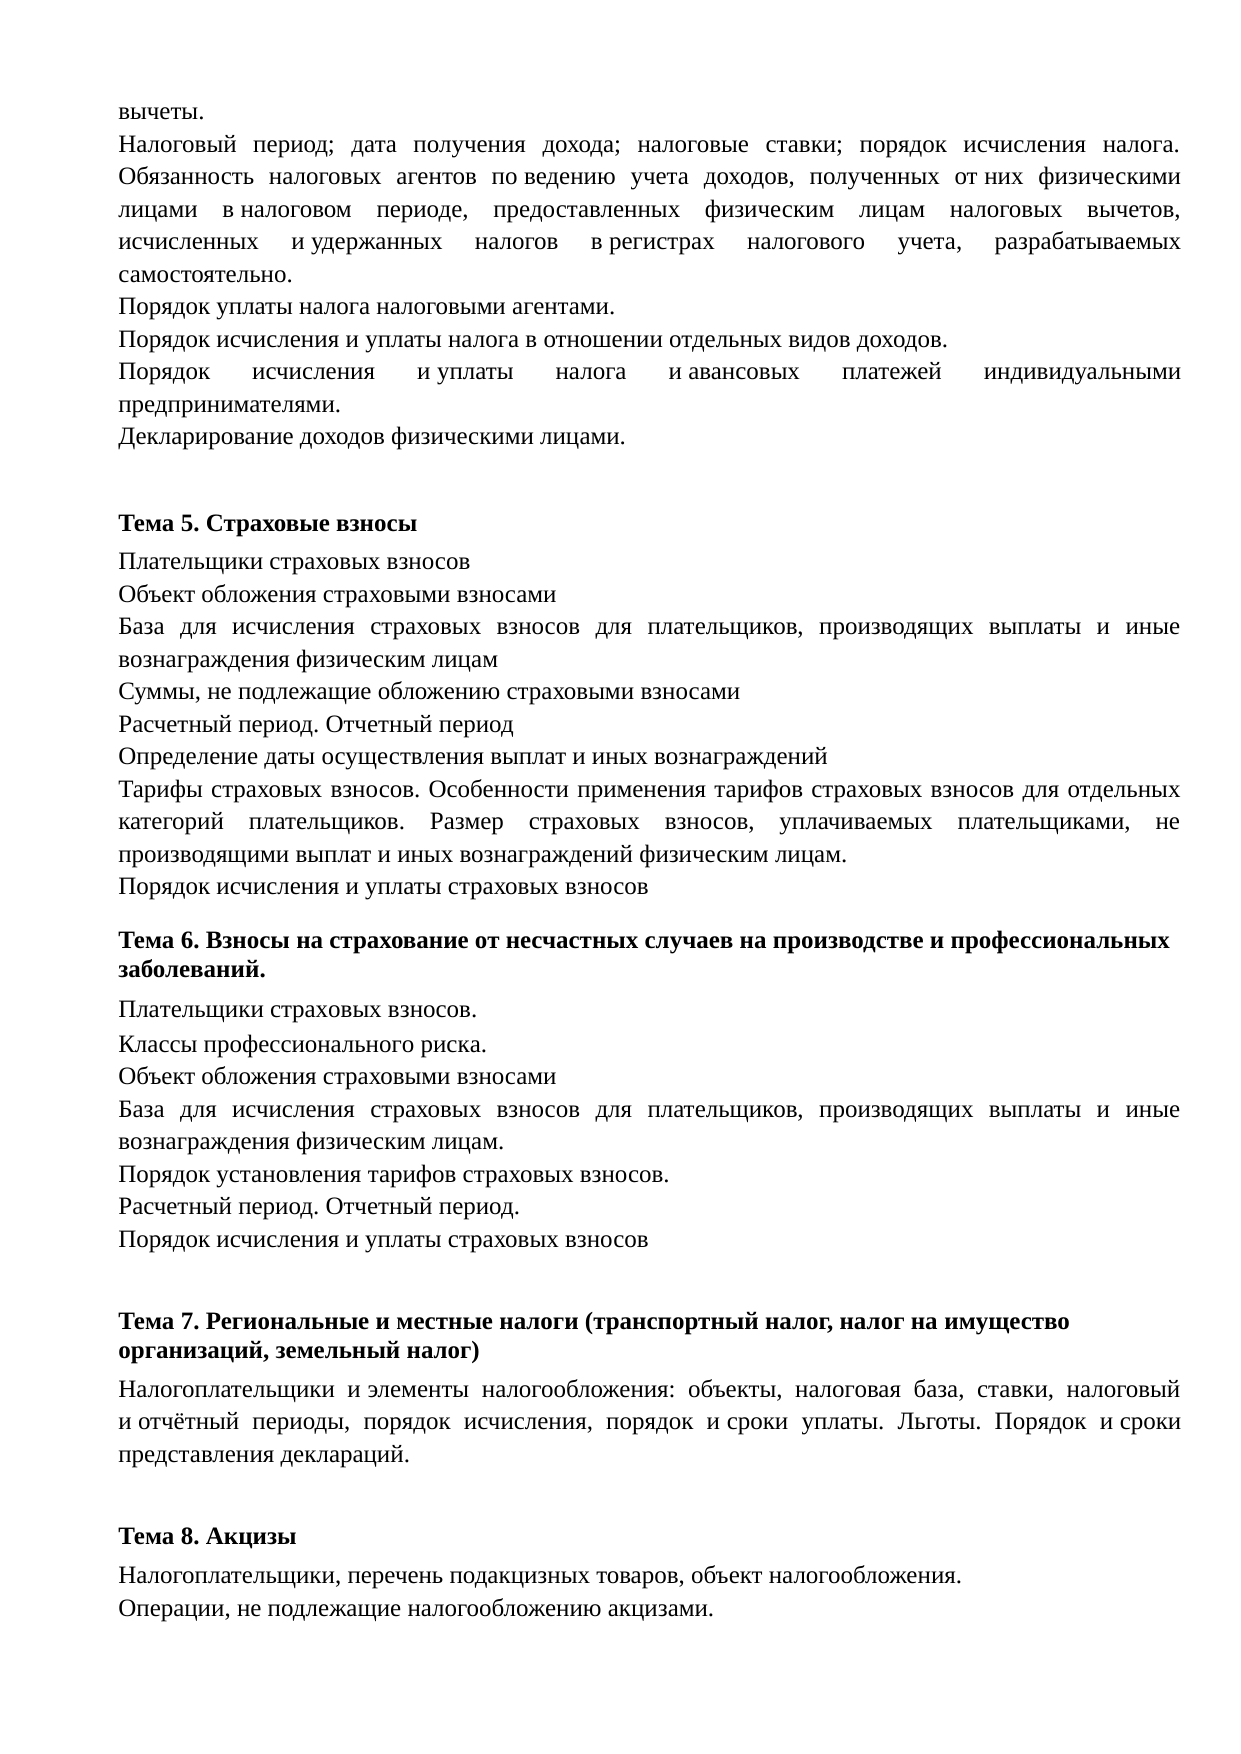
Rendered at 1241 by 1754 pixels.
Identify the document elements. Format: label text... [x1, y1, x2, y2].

text Объект обложения страховыми взносами [118, 1058, 1181, 1090]
text Тема 6. Взносы на страхование от несчастных случаев на производстве и профессиональных заболеваний. [118, 925, 1181, 983]
text Тема 7. Региональные и местные налоги (транспортный налог, налог на имущество организаций, земельный налог) [118, 1306, 1181, 1364]
text Плательщики страховых взносов [118, 543, 1181, 575]
text База для исчисления страховых взносов для плательщиков, производящих выплаты и иные вознаграждения физическим лицам [118, 608, 1181, 673]
text Порядок исчисления и уплаты страховых взносов [118, 1220, 1181, 1253]
text Объект обложения страховыми взносами [118, 575, 1181, 608]
text Суммы, не подлежащие обложению страховыми взносами [118, 673, 1181, 705]
text Налоговый период; дата получения дохода; налоговые ставки; порядок исчисления налога. Обязанность налоговых агентов по ведению учета доходов, полученных от них физическими лицами в налоговом периоде, предоставленных физическим лицам налоговых вычетов, исчисленных и удержанных налогов в регистрах налогового учета, разрабатываемых самостоятельно. [118, 125, 1181, 288]
text База для исчисления страховых взносов для плательщиков, производящих выплаты и иные вознаграждения физическим лицам. [118, 1090, 1181, 1155]
text Определение даты осуществления выплат и иных вознаграждений [118, 738, 1181, 770]
text Тема 5. Страховые взносы [118, 508, 1181, 536]
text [118, 93, 1181, 125]
text Порядок исчисления и уплаты налога и авансовых платежей индивидуальными предпринимателями. [118, 353, 1181, 418]
text Порядок уплаты налога налоговыми агентами. [118, 288, 1181, 320]
text Плательщики страховых взносов. [118, 989, 1181, 1023]
text Тарифы страховых взносов. Особенности применения тарифов страховых взносов для отдельных категорий плательщиков. Размер страховых взносов, уплачиваемых плательщиками, не производящими выплат и иных вознаграждений физическим лицам. [118, 770, 1181, 868]
text Расчетный период. Отчетный период. [118, 1188, 1181, 1220]
text Налогоплательщики, перечень подакцизных товаров, объект налогообложения. [118, 1556, 1181, 1589]
text Тема 8. Акцизы [118, 1521, 1181, 1550]
text Классы профессионального риска. [118, 1023, 1181, 1058]
text Декларирование доходов физическими лицами. [118, 418, 1181, 450]
text Порядок установления тарифов страховых взносов. [118, 1155, 1181, 1188]
text Расчетный период. Отчетный период [118, 705, 1181, 738]
text Порядок исчисления и уплаты страховых взносов [118, 868, 1181, 900]
text Порядок исчисления и уплаты налога в отношении отдельных видов доходов. [118, 320, 1181, 353]
text Налогоплательщики и элементы налогообложения: объекты, налоговая база, ставки, налоговый и отчётный периоды, порядок исчисления, порядок и сроки уплаты. Льготы. Порядок и сроки представления деклараций. [118, 1370, 1181, 1468]
text Операции, не подлежащие налогообложению акцизами. [118, 1589, 1181, 1621]
